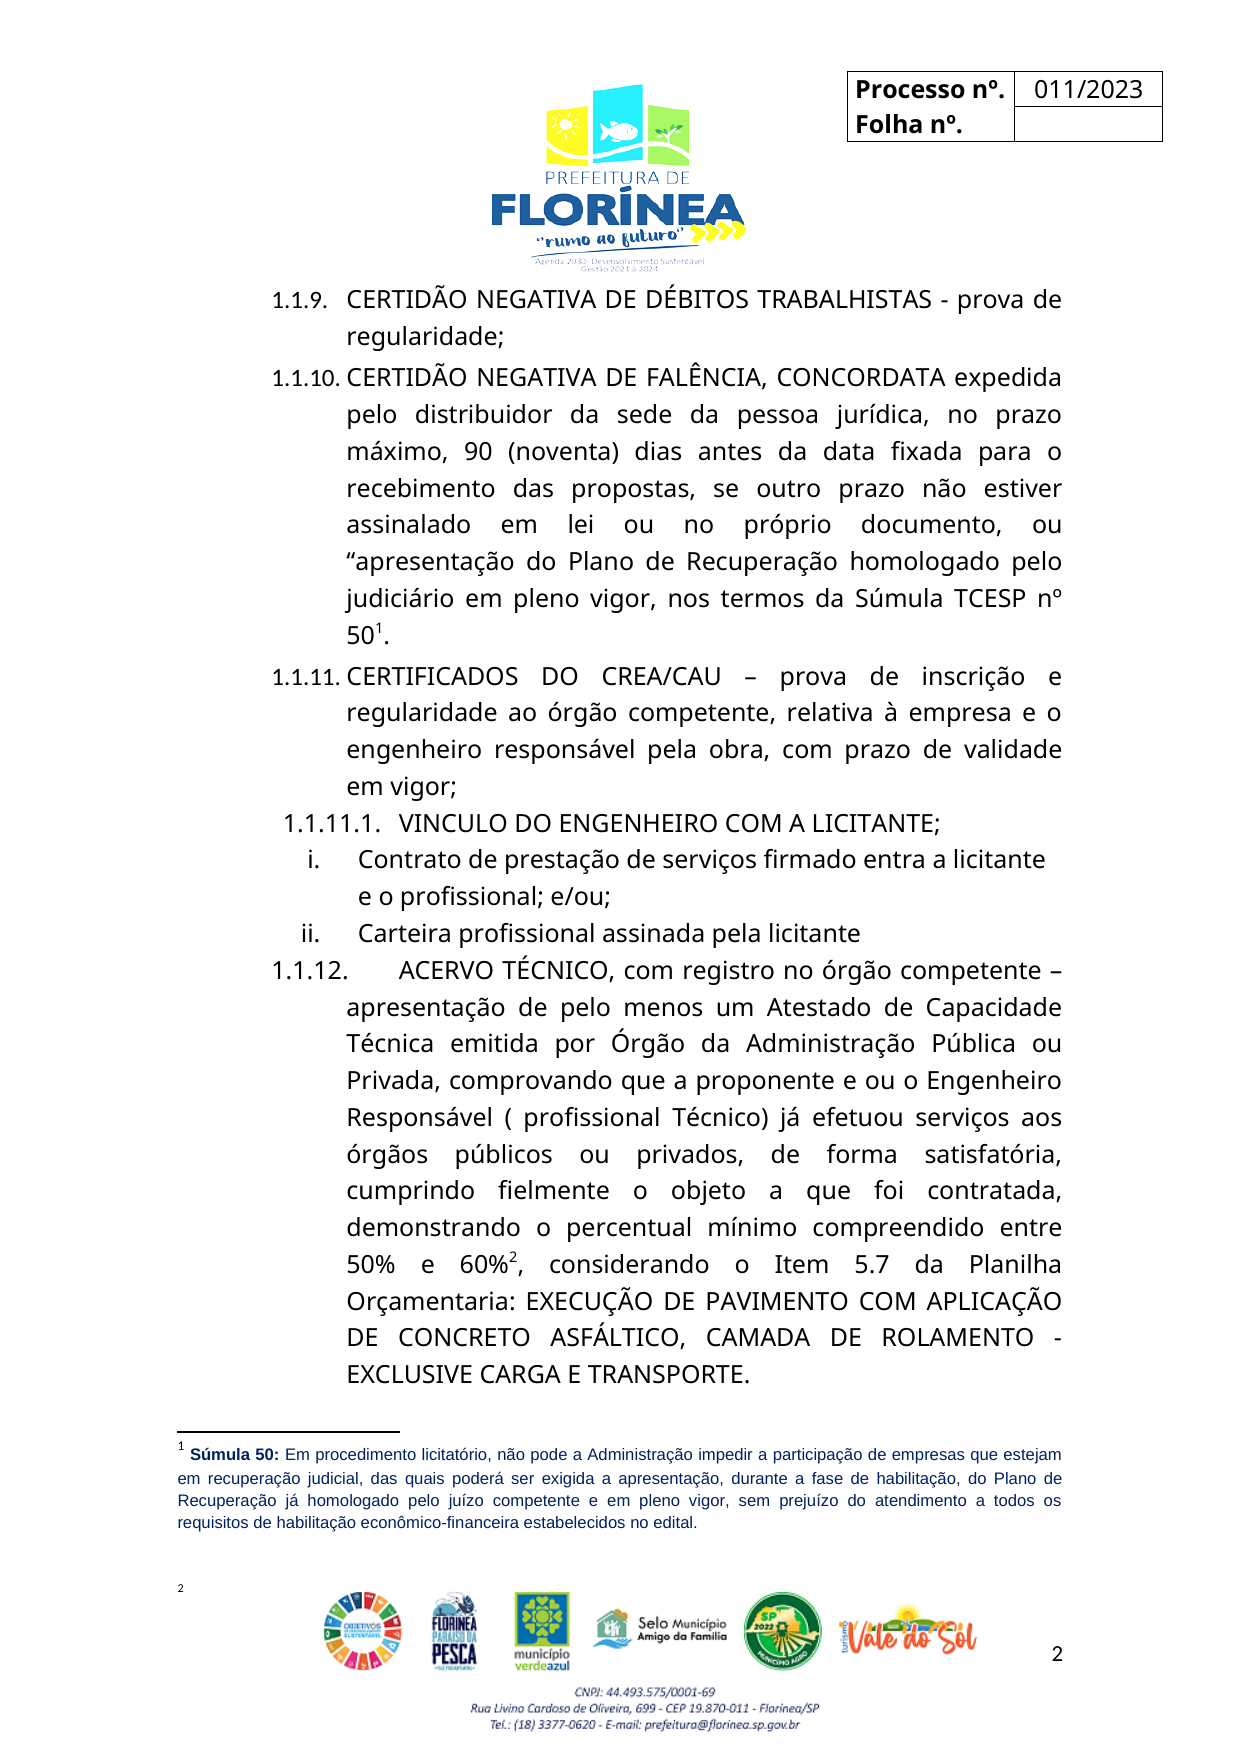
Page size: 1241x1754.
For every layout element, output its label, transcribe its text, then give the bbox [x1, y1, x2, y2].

list Carteira profissional assinada pela licitante [320, 916, 1063, 950]
picture [263, 1581, 1011, 1734]
list Contrato de prestação de serviços firmado entra a licitante e o profissional; e/ou; [320, 842, 1063, 913]
picture [1015, 78, 1040, 106]
subtitle CERTIDÃO NEGATIVA DE DÉBITOS TRABALHISTAS - prova de regularidade; [271, 282, 1063, 353]
list VINCULO DO ENGENHEIRO COM A LICITANTE; [283, 805, 1063, 839]
picture [200, 78, 1040, 277]
list ACERVO TÉCNICO, com registro no órgão competente – apresentação de pelo menos um Atestado de Capacidade Técnica emitida por Órgão da Administração Pública ou Privada, comprovando que a proponente e ou o Engenheiro Responsável ( profissional Técnico) já efetuou serviços aos órgãos públicos ou privados, de forma satisfatória, cumprindo fielmente o objeto a que foi contratada, demonstrando o percentual mínimo compreendido entre 50% e 60%, considerando o Item 5.7 da Planilha Orçamentaria: EXECUÇÃO DE PAVIMENTO COM APLICAÇÃO DE CONCRETO ASFÁLTICO, CAMADA DE ROLAMENTO - EXCLUSIVE CARGA E TRANSPORTE. [271, 952, 1063, 1391]
picture [1015, 107, 1040, 141]
subtitle CERTIFICADOS DO CREA/CAU – prova de inscrição e regularidade ao órgão competente, relativa à empresa e o engenheiro responsável pela obra, com prazo de validade em vigor; [271, 658, 1063, 803]
picture [848, 78, 1014, 141]
subtitle CERTIDÃO NEGATIVA DE FALÊNCIA, CONCORDATA expedida pelo distribuidor da sede da pessoa jurídica, no prazo máximo, 90 (noventa) dias antes da data fixada para o recebimento das propostas, se outro prazo não estiver assinalado em lei ou no próprio documento, ou “apresentação do Plano de Recuperação homologado pelo judiciário em pleno vigor, nos termos da Súmula TCESP nº 50. [271, 360, 1063, 651]
